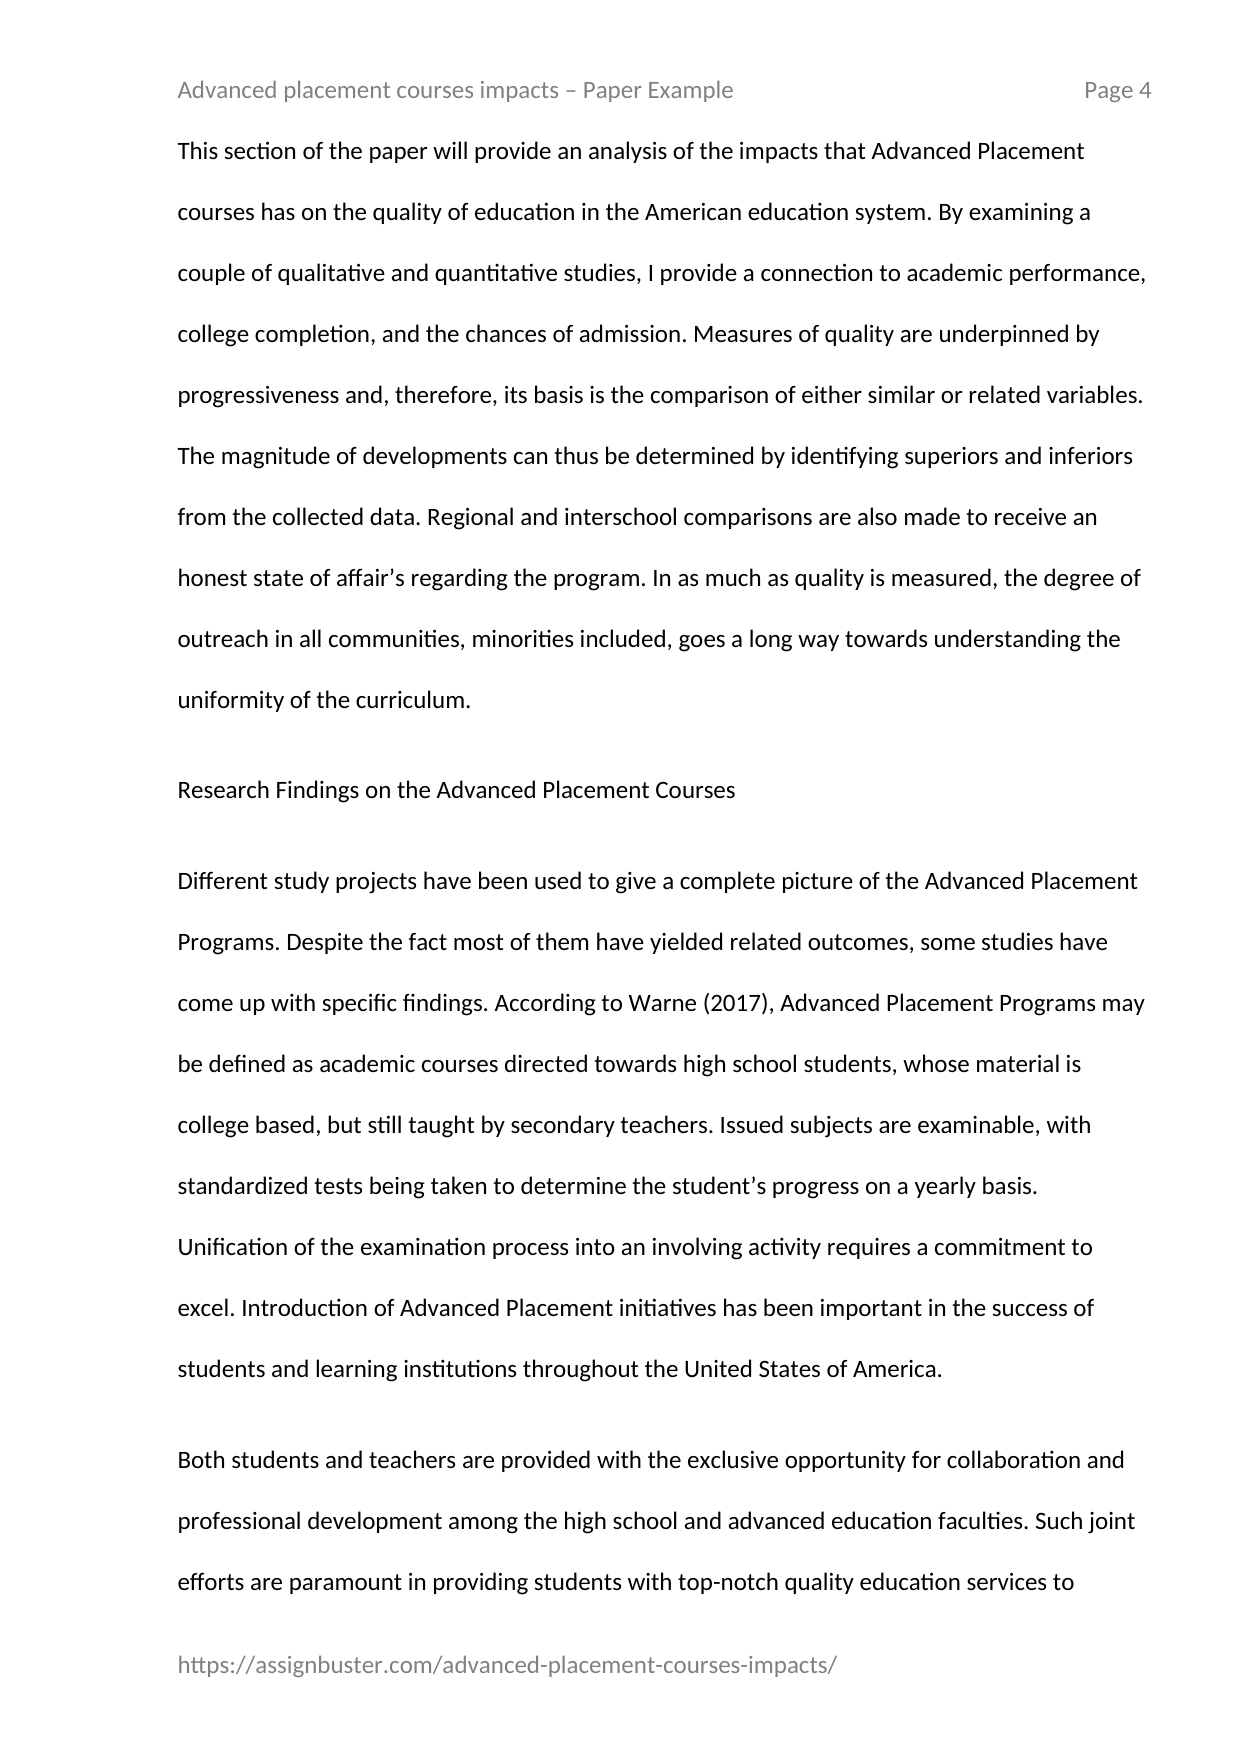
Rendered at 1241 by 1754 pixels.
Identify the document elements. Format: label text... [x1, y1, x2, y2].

text Research Findings on the Advanced Placement Courses [177, 775, 1152, 805]
text Different study projects have been used to give a complete picture of the Advanced Placement Programs. Despite the fact most of them have yielded related outcomes, some studies have come up with specific findings. According to Warne (2017), Advanced Placement Programs may be defined as academic courses directed towards high school students, whose material is college based, but still taught by secondary teachers. Issued subjects are examinable, with standardized tests being taken to determine the student’s progress on a yearly basis. Unification of the examination process into an involving activity requires a commitment to excel. Introduction of Advanced Placement initiatives has been important in the success of students and learning institutions throughout the United States of America. [177, 865, 1152, 1384]
text This section of the paper will provide an analysis of the impacts that Advanced Placement courses has on the quality of education in the American education system. By examining a couple of qualitative and quantitative studies, I provide a connection to academic performance, college completion, and the chances of admission. Measures of quality are underpinned by progressiveness and, therefore, its basis is the comparison of either similar or related variables. The magnitude of developments can thus be determined by identifying superiors and inferiors from the collected data. Regional and interschool comparisons are also made to receive an honest state of affair’s regarding the program. In as much as quality is measured, the degree of outreach in all communities, minorities included, goes a long way towards understanding the uniformity of the curriculum. [177, 135, 1152, 715]
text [177, 1444, 1152, 1597]
